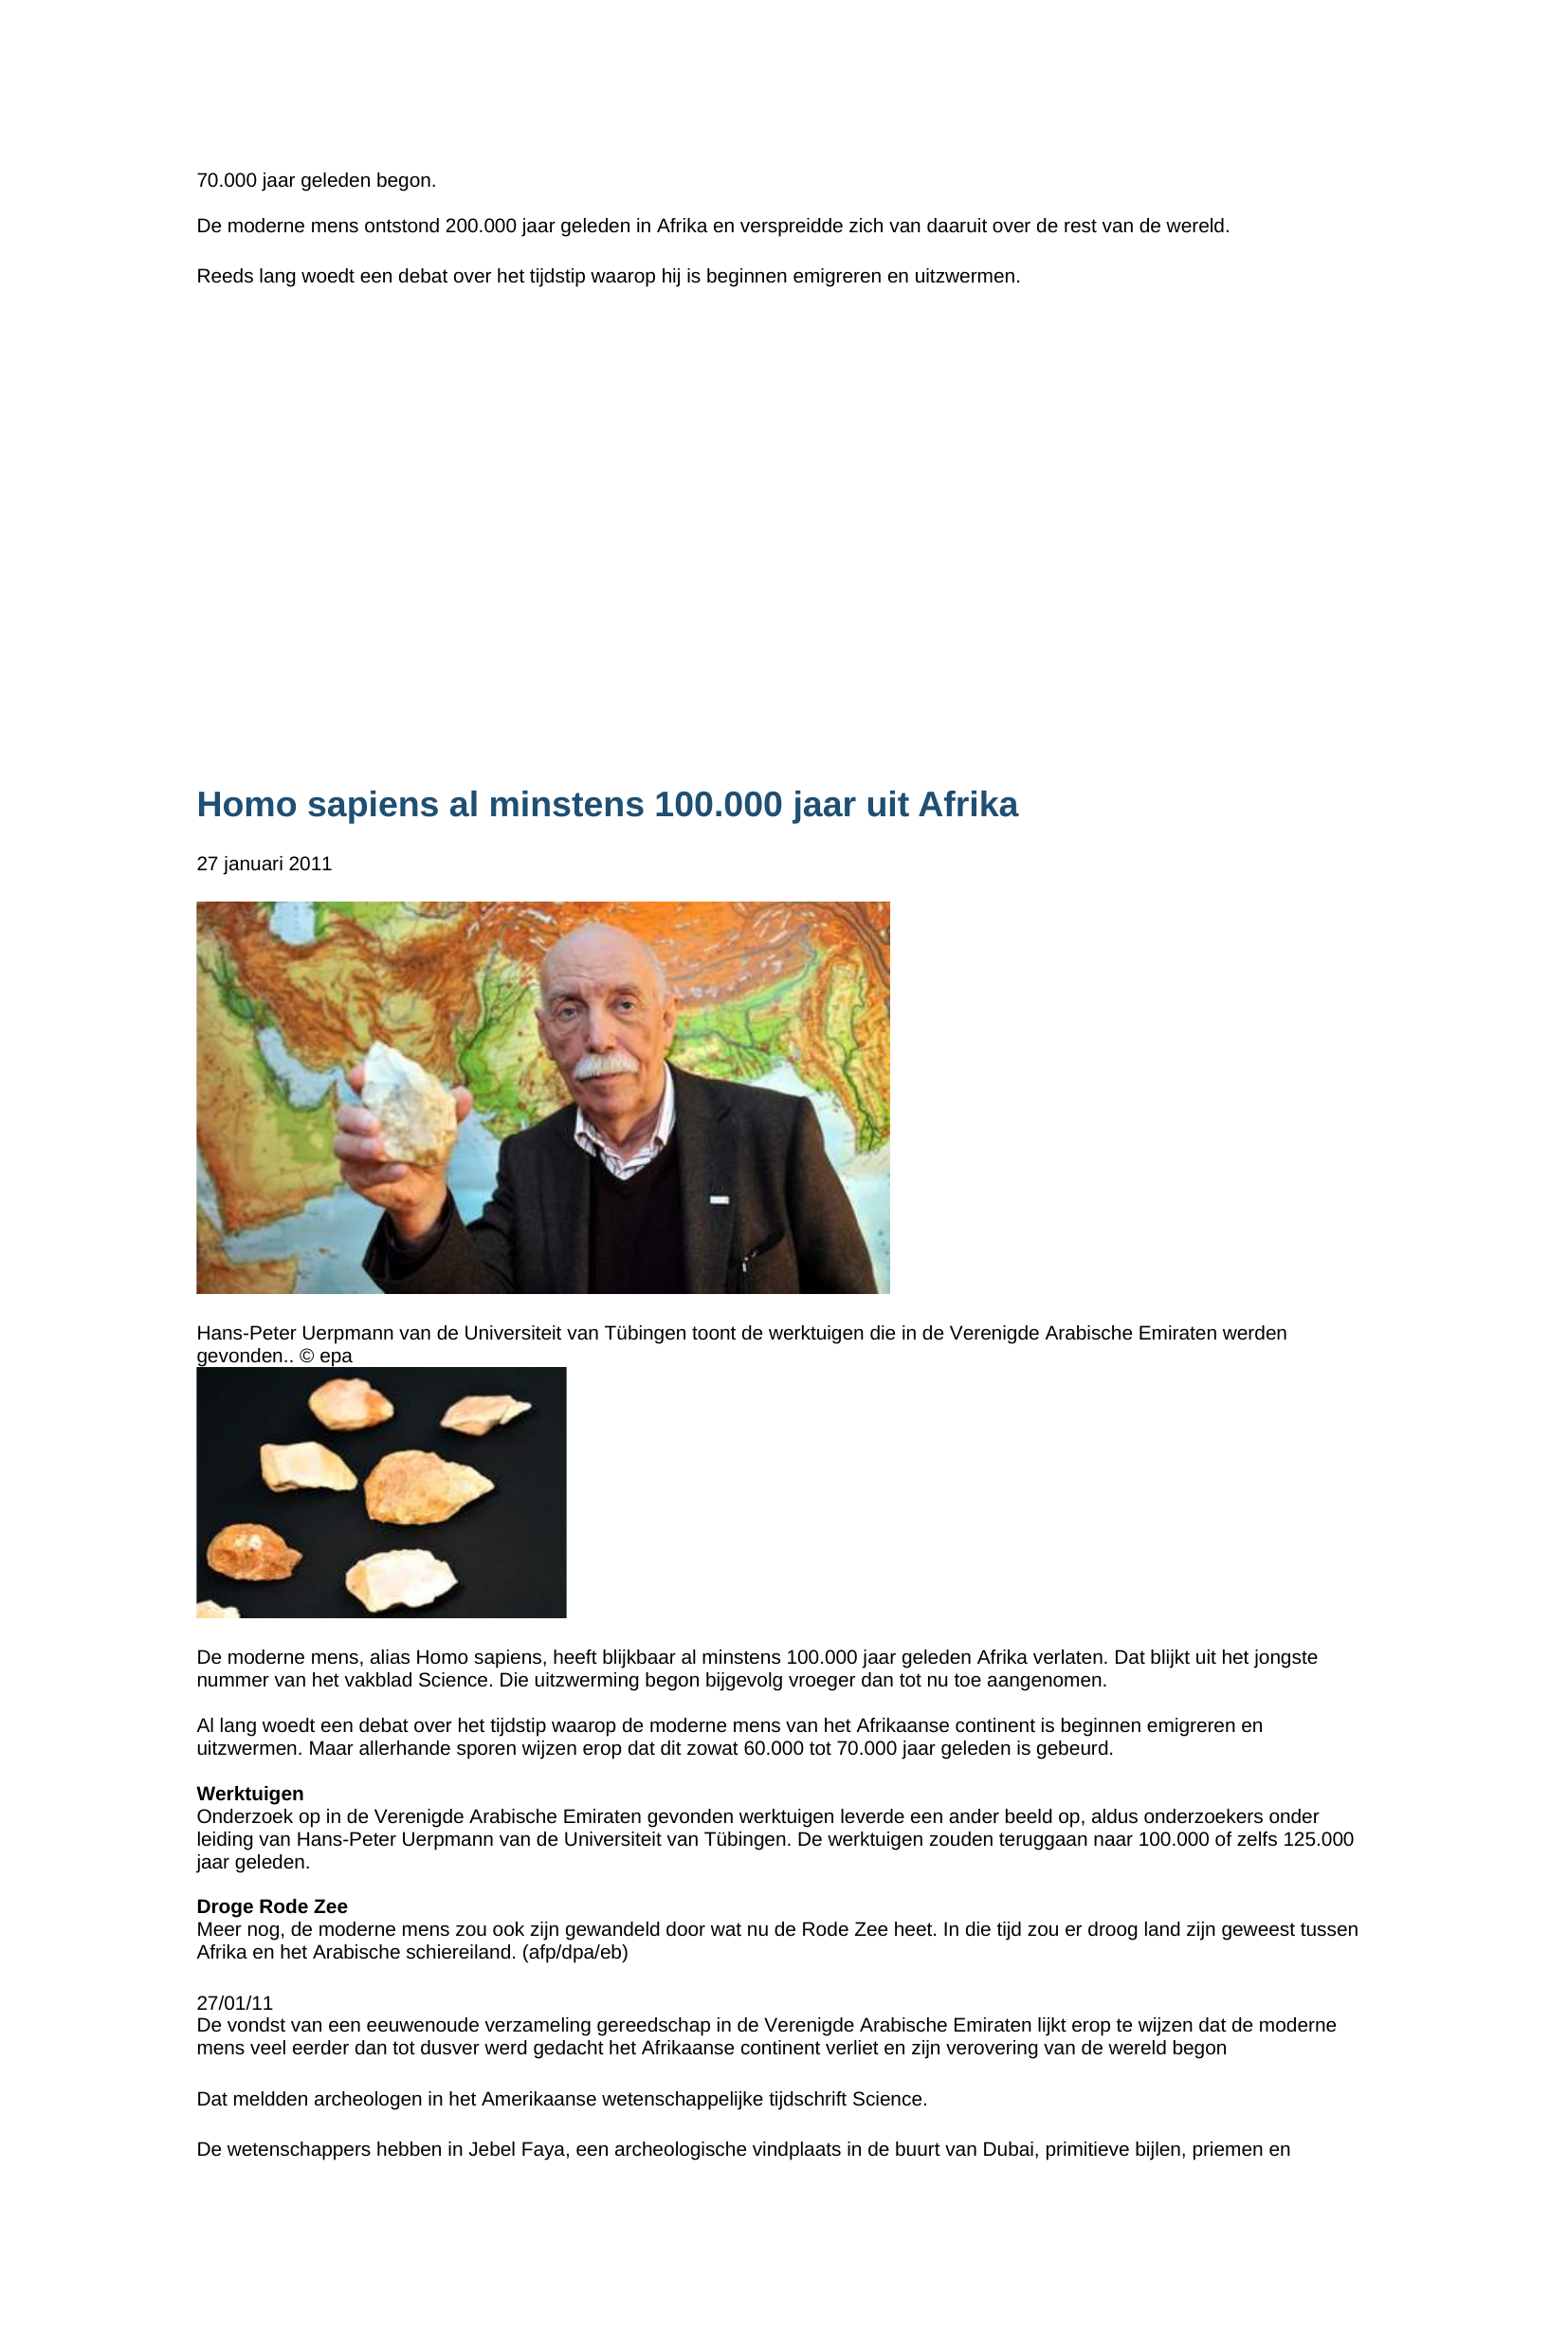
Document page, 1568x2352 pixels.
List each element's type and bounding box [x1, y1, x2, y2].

table_header [195, 140, 1370, 2161]
picture [196, 902, 890, 1294]
picture [196, 1367, 567, 1618]
